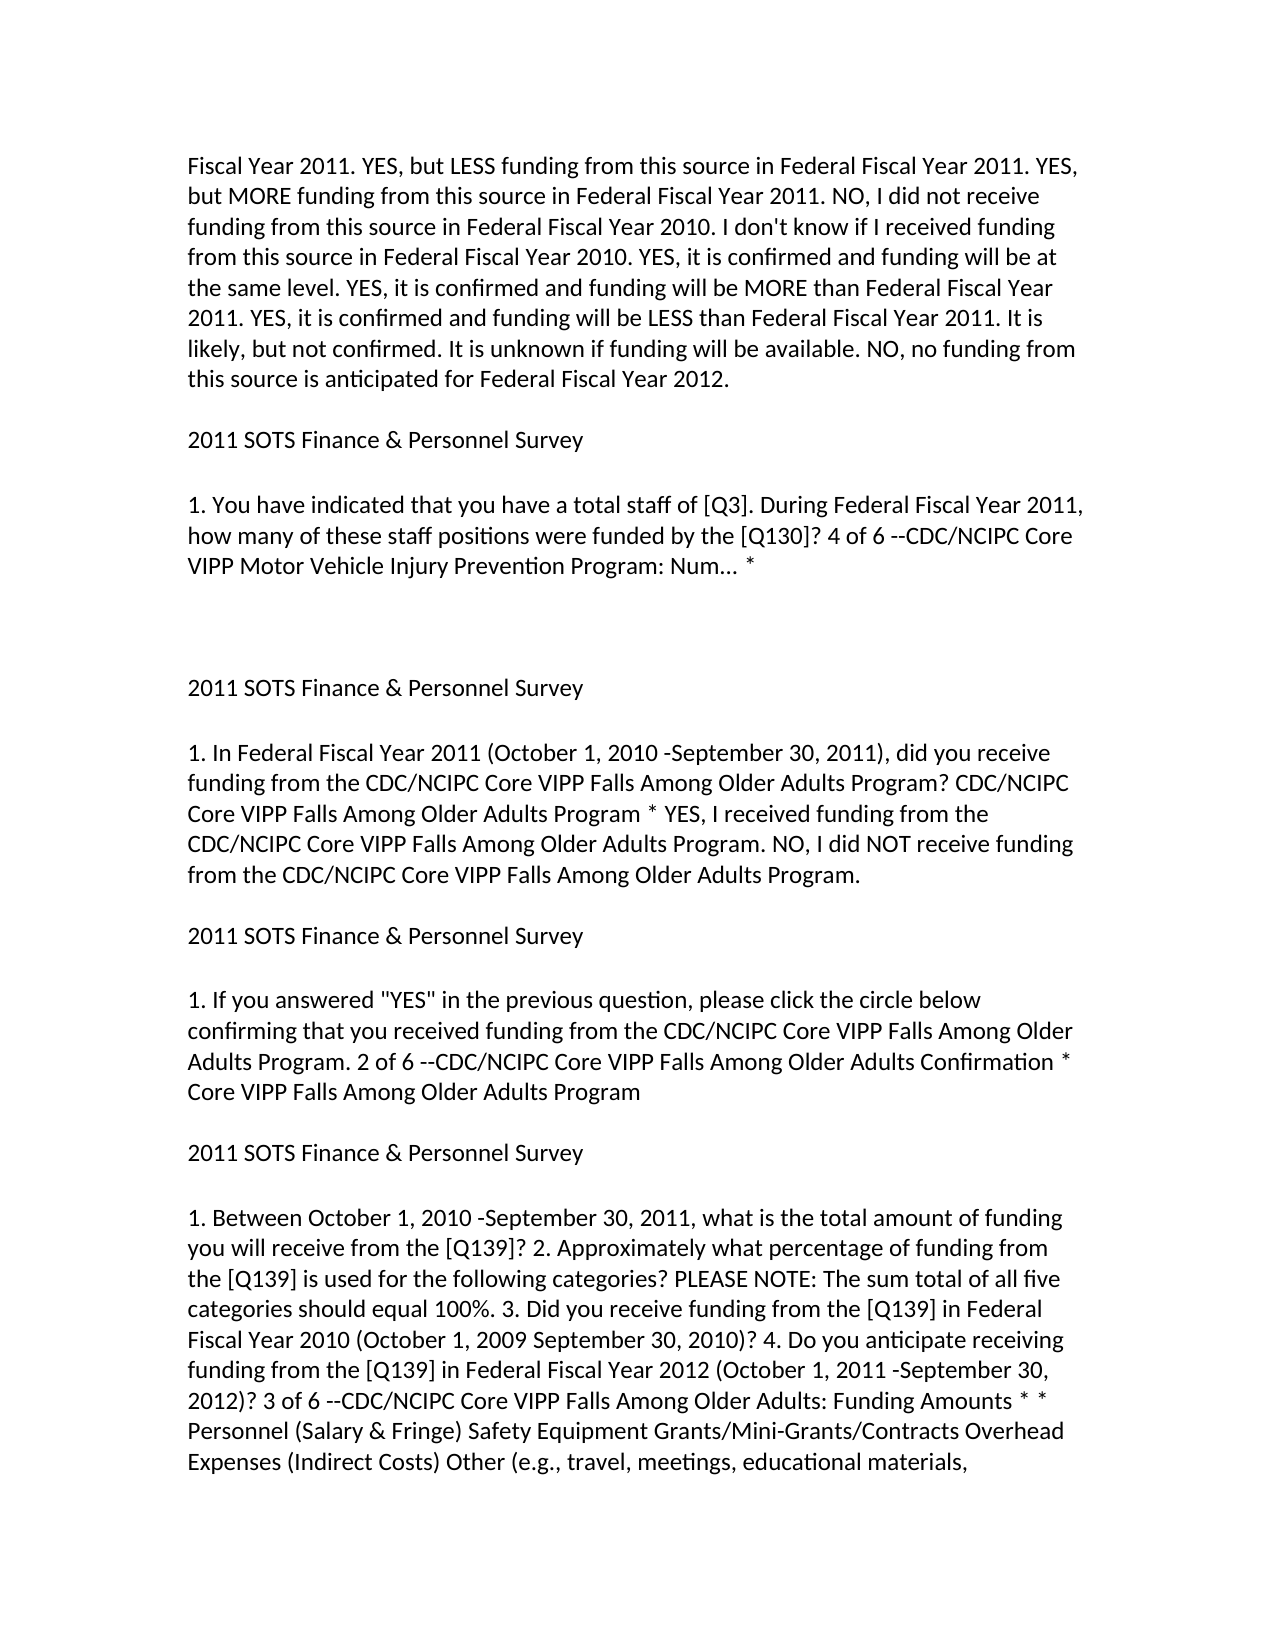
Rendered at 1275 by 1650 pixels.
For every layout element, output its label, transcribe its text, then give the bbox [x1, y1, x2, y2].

text 1. You have indicated that you have a total staff of [Q3]. During Federal Fiscal Year 2011, how many of these staff positions were funded by the [Q130]? 4 of 6 --CDC/NCIPC Core VIPP Motor Vehicle Injury Prevention Program: Num... * [187, 489, 1087, 581]
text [187, 1202, 1087, 1477]
text 2011 SOTS Finance & Personnel Survey [187, 425, 1087, 455]
text 2011 SOTS Finance & Personnel Survey [187, 1137, 1087, 1168]
text 1. In Federal Fiscal Year 2011 (October 1, 2010 -September 30, 2011), did you receive funding from the CDC/NCIPC Core VIPP Falls Among Older Adults Program? CDC/NCIPC Core VIPP Falls Among Older Adults Program * YES, I received funding from the CDC/NCIPC Core VIPP Falls Among Older Adults Program. NO, I did NOT receive funding from the CDC/NCIPC Core VIPP Falls Among Older Adults Program. [187, 737, 1087, 889]
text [187, 150, 1087, 394]
text 2011 SOTS Finance & Personnel Survey [187, 672, 1087, 703]
text 1. If you answered "YES" in the previous question, please click the circle below confirming that you received funding from the CDC/NCIPC Core VIPP Falls Among Older Adults Program. 2 of 6 --CDC/NCIPC Core VIPP Falls Among Older Adults Confirmation * Core VIPP Falls Among Older Adults Program [187, 985, 1087, 1107]
text 2011 SOTS Finance & Personnel Survey [187, 920, 1087, 951]
